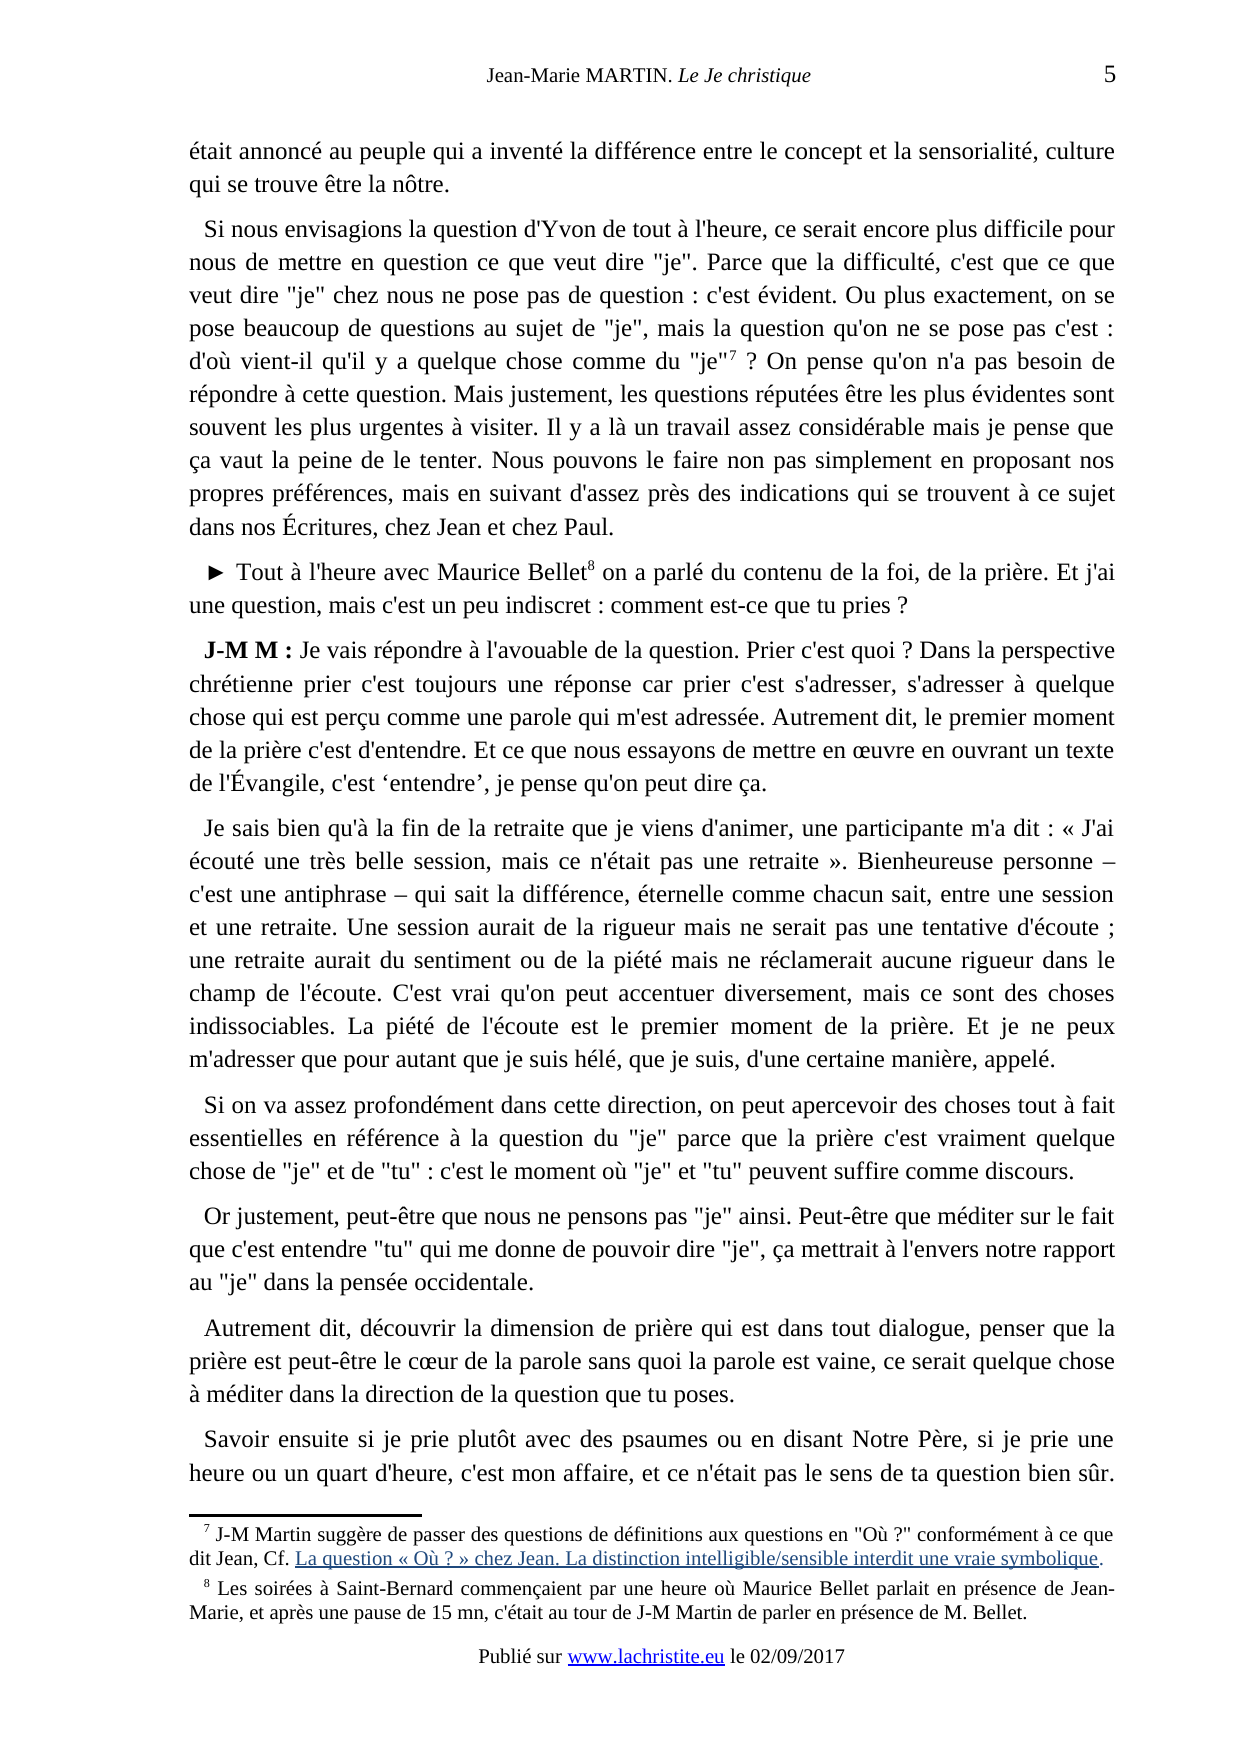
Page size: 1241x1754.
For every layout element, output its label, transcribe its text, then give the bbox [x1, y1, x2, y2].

text Si nous envisagions la question d'Yvon de tout à l'heure, ce serait encore plus difficile pour nous de mettre en question ce que veut dire "je". Parce que la difficulté, c'est que ce que veut dire "je" chez nous ne pose pas de question : c'est évident. Ou plus exactement, on se pose beaucoup de questions au sujet de "je", mais la question qu'on ne se pose pas c'est : d'où vient-il qu'il y a quelque chose comme du "je" ? On pense qu'on n'a pas besoin de répondre à cette question. Mais justement, les questions réputées être les plus évidentes sont souvent les plus urgentes à visiter. Il y a là un travail assez considérable mais je pense que ça vaut la peine de le tenter. Nous pouvons le faire non pas simplement en proposant nos propres préférences, mais en suivant d'assez près des indications qui se trouvent à ce sujet dans nos Écritures, chez Jean et chez Paul. [189, 214, 1116, 540]
text J-M M : Plutôt qu'un jeûne il faudrait faire l'apprentissage du goût à une autre nourriture. Nous avons besoin de représentations soit pour les retenir soit pour les récuser, à la mesure où nous n'entrons pas dans la pensée proprement symbolique. La représentation au sens usuel du terme est la séquelle de la conceptualisation de la parole, à la mesure ou conceptualiser le discours évangélique dans une dogmatique aboutit à la mort du symbole proprement dit. Or cette conceptualisation était une démarche normale puisque l'Évangile était annoncé au peuple qui a inventé la différence entre le concept et la sensorialité, culture qui se trouve être la nôtre. [189, 136, 1116, 198]
text Je sais bien qu'à la fin de la retraite que je viens d'animer, une participante m'a dit : « J'ai écouté une très belle session, mais ce n'était pas une retraite ». Bienheureuse personne – c'est une antiphrase – qui sait la différence, éternelle comme chacun sait, entre une session et une retraite. Une session aurait de la rigueur mais ne serait pas une tentative d'écoute ; une retraite aurait du sentiment ou de la piété mais ne réclamerait aucune rigueur dans le champ de l'écoute. C'est vrai qu'on peut accentuer diversement, mais ce sont des choses indissociables. La piété de l'écoute est le premier moment de la prière. Et je ne peux m'adresser que pour autant que je suis hélé, que je suis, d'une certaine manière, appelé. [189, 813, 1116, 1073]
text Autrement dit, découvrir la dimension de prière qui est dans tout dialogue, penser que la prière est peut-être le cœur de la parole sans quoi la parole est vaine, ce serait quelque chose à méditer dans la direction de la question que tu poses. [189, 1313, 1116, 1408]
text Si on va assez profondément dans cette direction, on peut apercevoir des choses tout à fait essentielles en référence à la question du "je" parce que la prière c'est vraiment quelque chose de "je" et de "tu" : c'est le moment où "je" et "tu" peuvent suffire comme discours. [189, 1090, 1116, 1185]
text Or justement, peut-être que nous ne pensons pas "je" ainsi. Peut-être que méditer sur le fait que c'est entendre "tu" qui me donne de pouvoir dire "je", ça mettrait à l'envers notre rapport au "je" dans la pensée occidentale. [189, 1201, 1116, 1296]
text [189, 1424, 1116, 1486]
text ► Tout à l'heure avec Maurice Bellet on a parlé du contenu de la foi, de la prière. Et j'ai une question, mais c'est un peu indiscret : comment est-ce que tu pries ? [189, 557, 1116, 619]
text J-M M : Je vais répondre à l'avouable de la question. Prier c'est quoi ? Dans la perspective chrétienne prier c'est toujours une réponse car prier c'est s'adresser, s'adresser à quelque chose qui est perçu comme une parole qui m'est adressée. Autrement dit, le premier moment de la prière c'est d'entendre. Et ce que nous essayons de mettre en œuvre en ouvrant un texte de l'Évangile, c'est ‘entendre’, je pense qu'on peut dire ça. [189, 636, 1116, 796]
